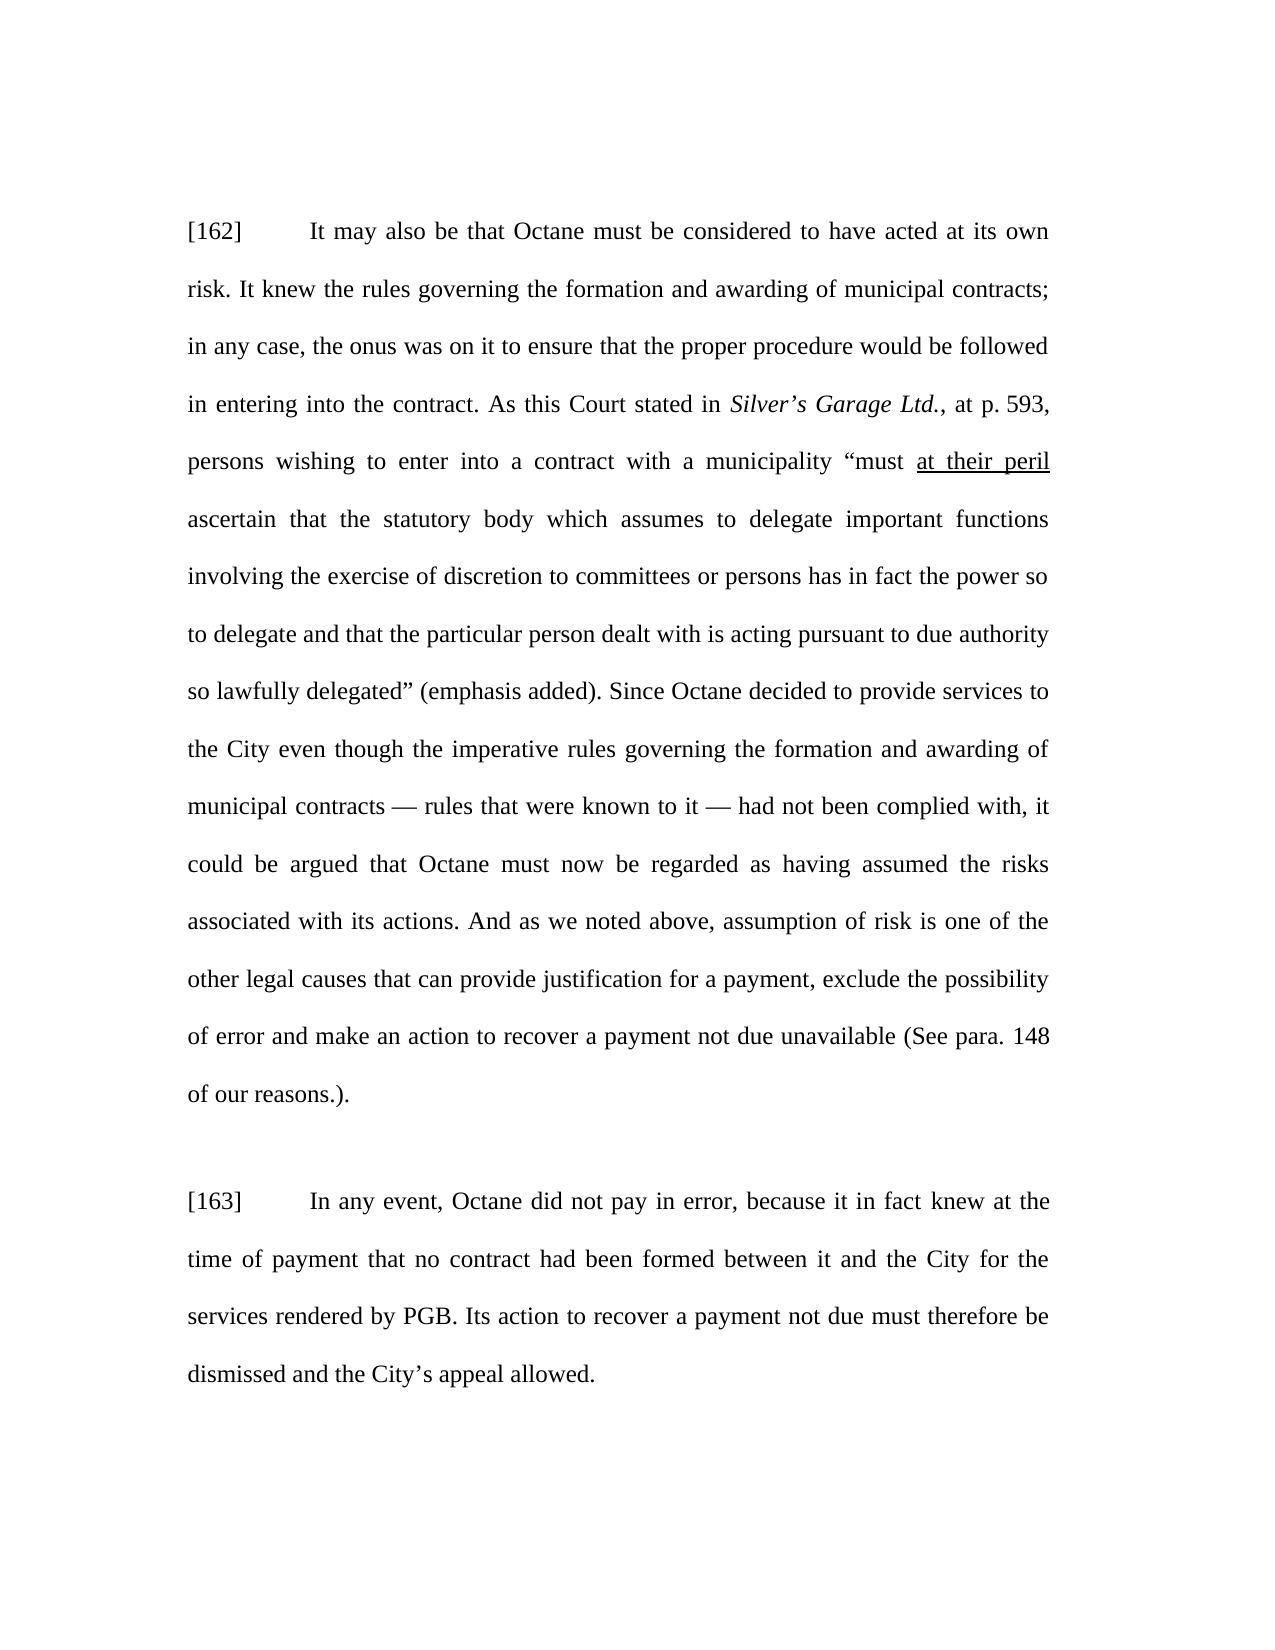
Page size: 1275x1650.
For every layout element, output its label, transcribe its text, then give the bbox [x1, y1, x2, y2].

text It may also be that Octane must be considered to have acted at its own risk. It knew the rules governing the formation and awarding of municipal contracts; in any case, the onus was on it to ensure that the proper procedure would be followed in entering into the contract. As this Court stated in Silver’s Garage Ltd., at p. 593, persons wishing to enter into a contract with a municipality “must at their peril ascertain that the statutory body which assumes to delegate important functions involving the exercise of discretion to committees or persons has in fact the power so to delegate and that the particular person dealt with is acting pursuant to due authority so lawfully delegated” (emphasis added). Since Octane decided to provide services to the City even though the imperative rules governing the formation and awarding of municipal contracts — rules that were known to it — had not been complied with, it could be argued that Octane must now be regarded as having assumed the risks associated with its actions. And as we noted above, assumption of risk is one of the other legal causes that can provide justification for a payment, exclude the possibility of error and make an action to recover a payment not due unavailable (See para. 148 of our reasons.). [187, 216, 1050, 1108]
text In any event, Octane did not pay in error, because it in fact knew at the time of payment that no contract had been formed between it and the City for the services rendered by PGB. Its action to recover a payment not due must therefore be dismissed and the City’s appeal allowed. [187, 1186, 1050, 1388]
